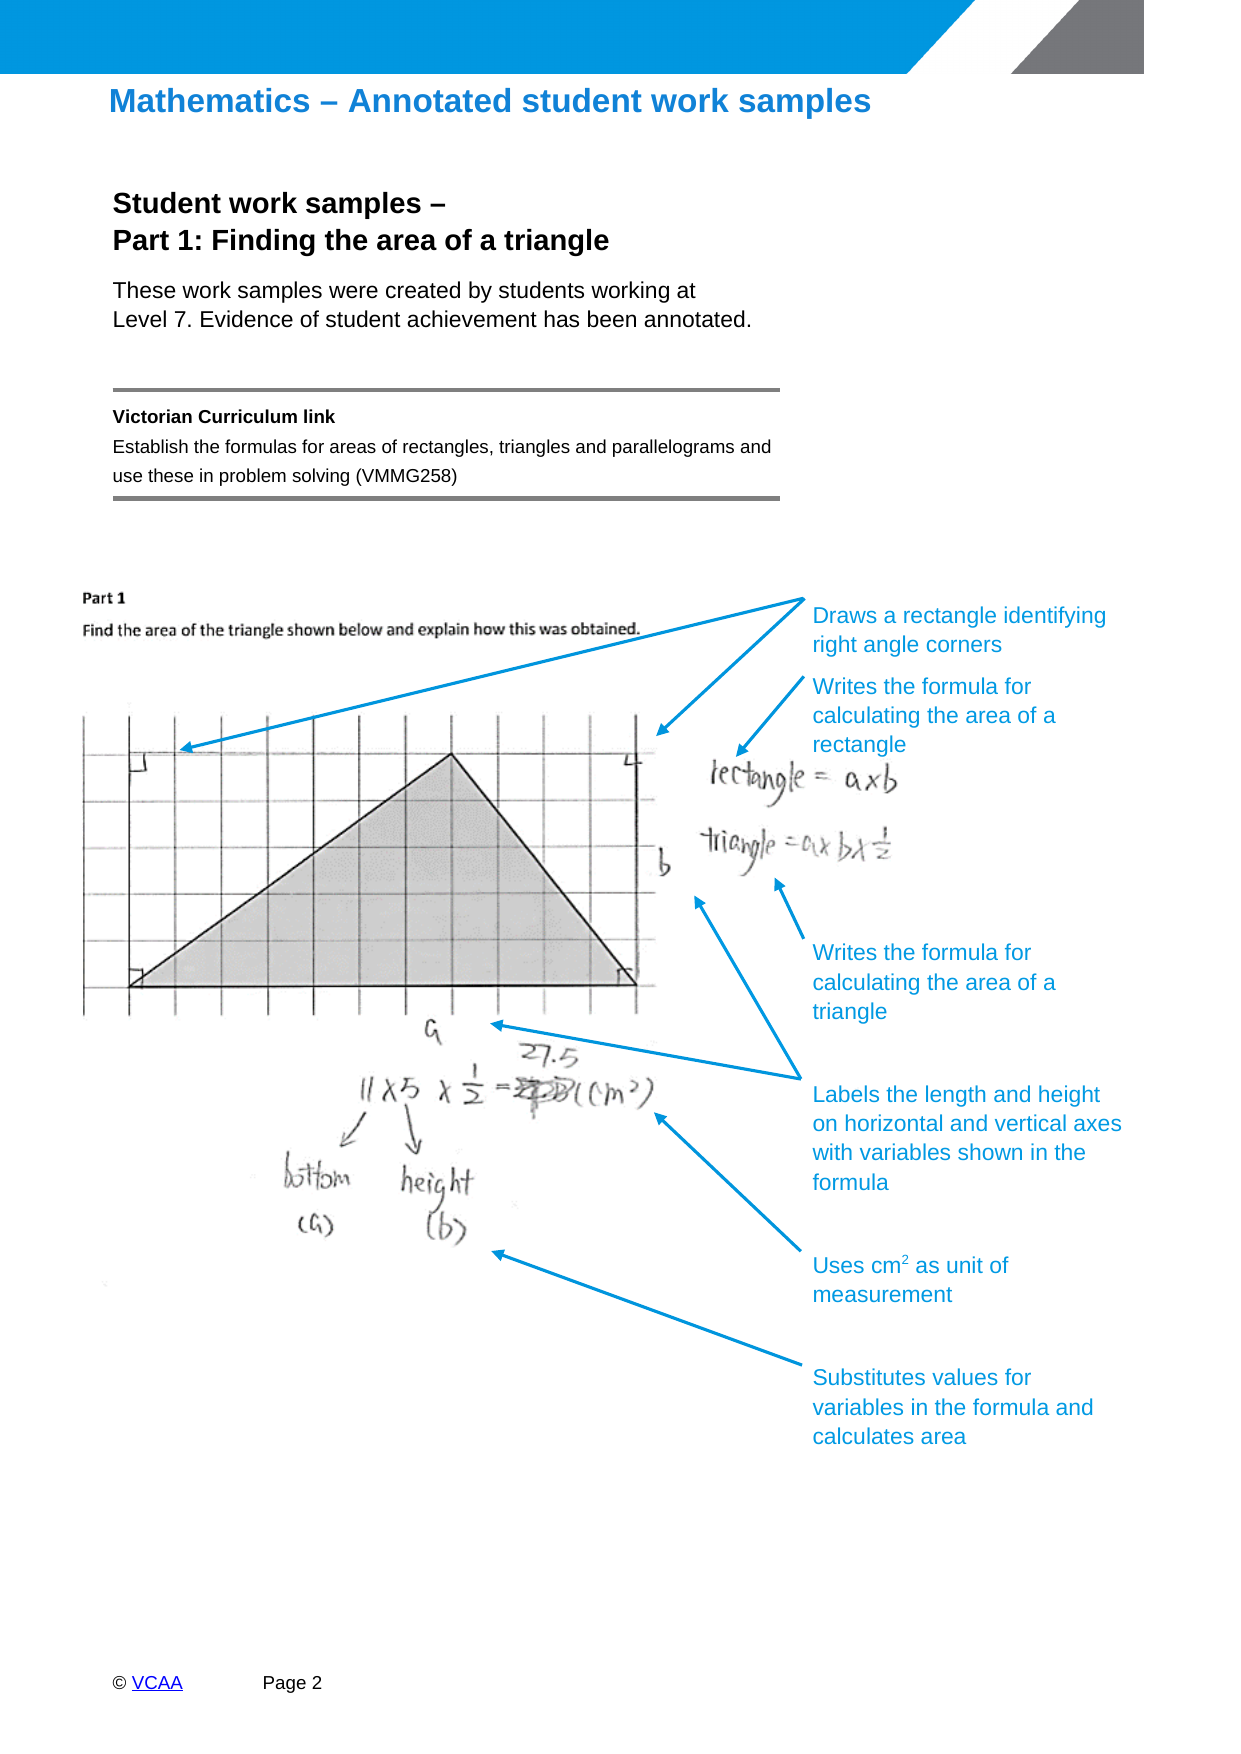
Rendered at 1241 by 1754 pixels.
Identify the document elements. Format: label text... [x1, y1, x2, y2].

text Victorian Curriculum link [112, 389, 780, 417]
picture [82, 585, 947, 1308]
text These work samples were created by students working at Level 7. Evidence of student achievement has been annotated. [112, 275, 780, 333]
text Substitutes values for variables in the formula and calculates area [812, 1362, 1128, 1450]
subtitle Student work samples – Part 1: Finding the area of a triangle [112, 183, 780, 258]
text Draws a rectangle identifying right angle corners [812, 600, 1128, 658]
picture [908, 0, 1144, 74]
text Writes the formula for calculating the area of a triangle [812, 937, 1128, 1025]
text Writes the formula for calculating the area of a rectangle [812, 671, 1128, 758]
text Establish the formulas for areas of rectangles, triangles and parallelograms and use these in problem solving (VMMG258) [112, 417, 780, 501]
text Labels the length and height on horizontal and vertical axes with variables shown in the formula [812, 1079, 1128, 1196]
text Uses cm2 as unit of measurement [812, 1250, 1128, 1308]
